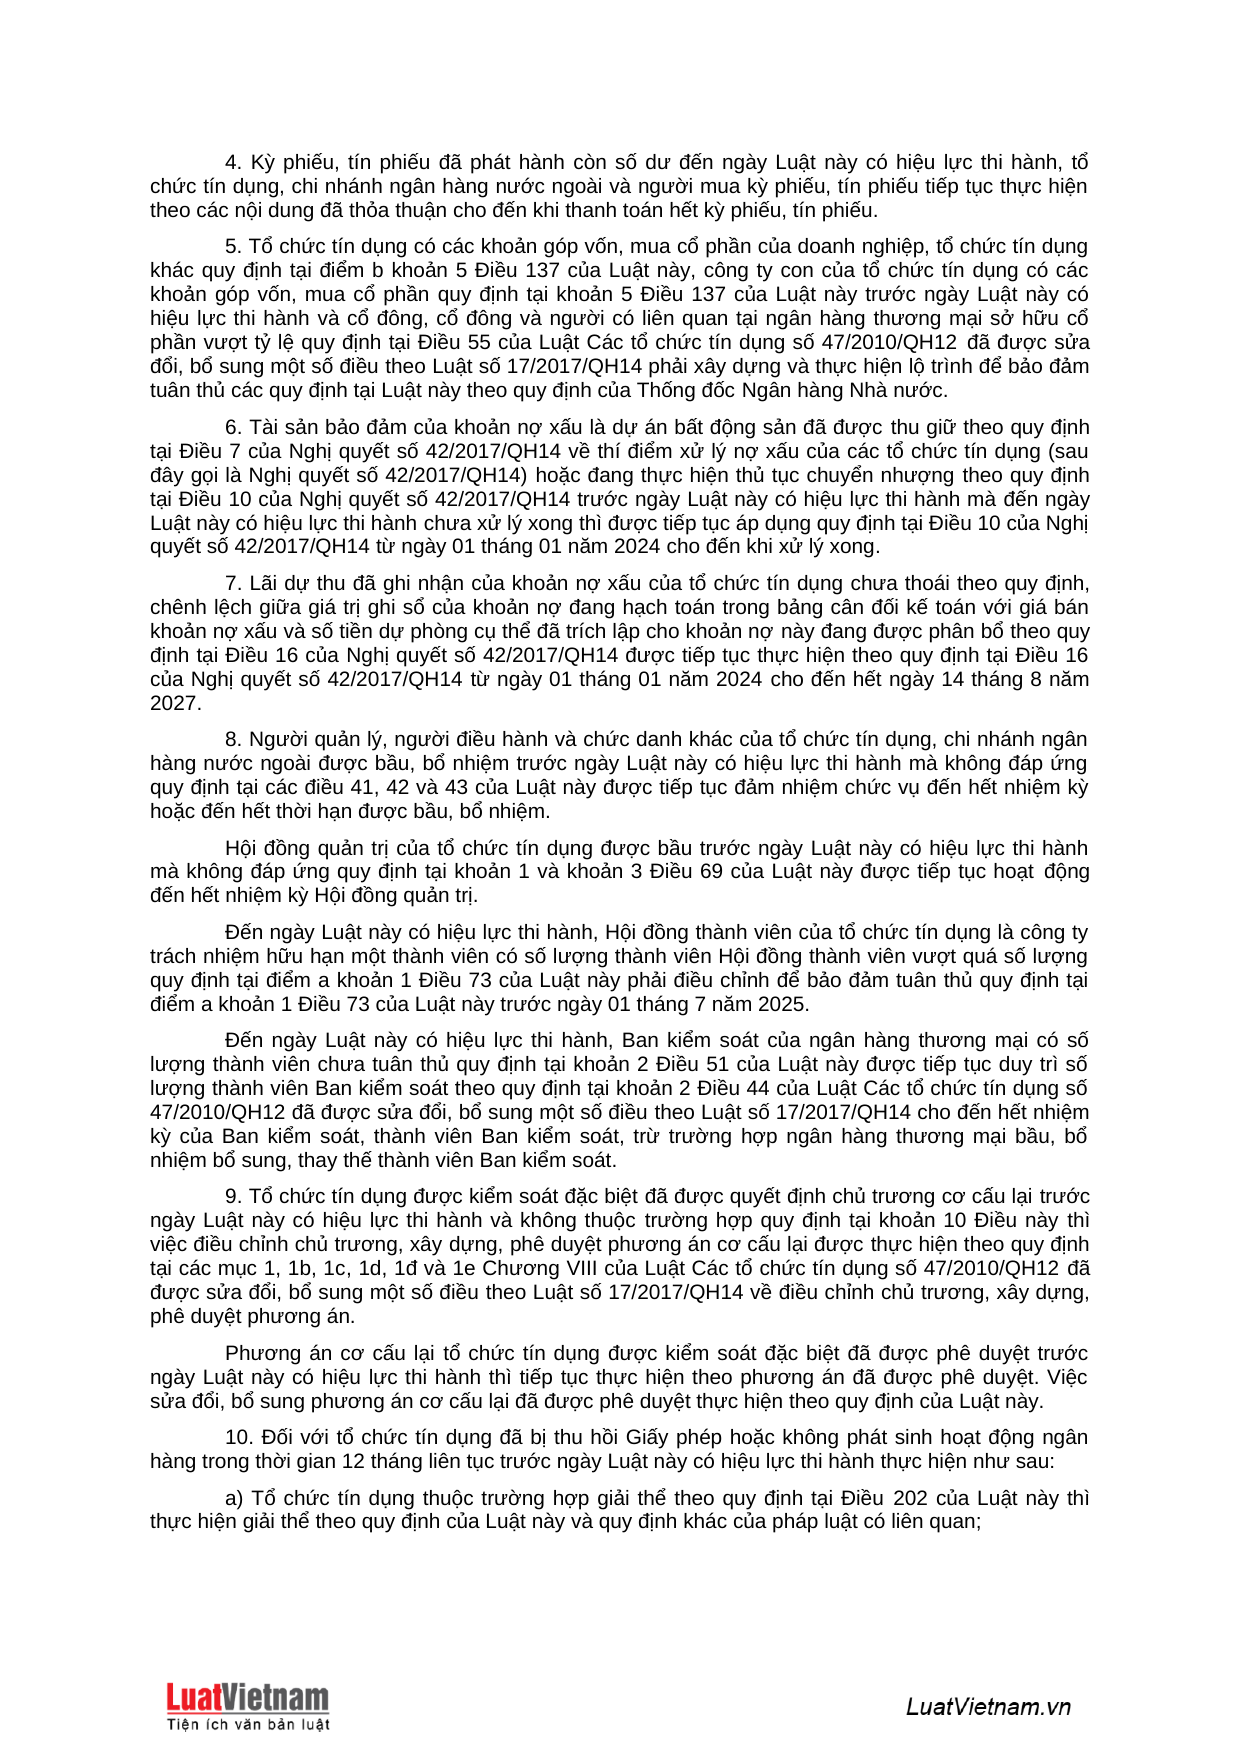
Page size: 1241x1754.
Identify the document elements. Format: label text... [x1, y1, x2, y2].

text Hội đồng quản trị của tổ chức tín dụng được bầu trước ngày Luật này có hiệu lực thi hành mà không đáp ứng quy định tại khoản 1 và khoản 3 Điều 69 của Luật này được tiếp tục hoạt động đến hết nhiệm kỳ Hội đồng quản trị. [150, 835, 1090, 907]
text Đến ngày Luật này có hiệu lực thi hành, Ban kiểm soát của ngân hàng thương mại có số lượng thành viên chưa tuân thủ quy định tại khoản 2 Điều 51 của Luật này được tiếp tục duy trì số lượng thành viên Ban kiểm soát theo quy định tại khoản 2 Điều 44 của Luật Các tổ chức tín dụng số 47/2010/QH12 đã được sửa đổi, bổ sung một số điều theo Luật số 17/2017/QH14 cho đến hết nhiệm kỳ của Ban kiểm soát, thành viên Ban kiểm soát, trừ trường hợp ngân hàng thương mại bầu, bổ nhiệm bổ sung, thay thế thành viên Ban kiểm soát. [150, 1028, 1090, 1172]
text a) Tổ chức tín dụng thuộc trường hợp giải thể theo quy định tại Điều 202 của Luật này thì thực hiện giải thể theo quy định của Luật này và quy định khác của pháp luật có liên quan; [150, 1485, 1090, 1533]
picture [150, 1660, 1090, 1754]
text 10. Đối với tổ chức tín dụng đã bị thu hồi Giấy phép hoặc không phát sinh hoạt động ngân hàng trong thời gian 12 tháng liên tục trước ngày Luật này có hiệu lực thi hành thực hiện như sau: [150, 1425, 1090, 1473]
text 4. Kỳ phiếu, tín phiếu đã phát hành còn số dư đến ngày Luật này có hiệu lực thi hành, tổ chức tín dụng, chi nhánh ngân hàng nước ngoài và người mua kỳ phiếu, tín phiếu tiếp tục thực hiện theo các nội dung đã thỏa thuận cho đến khi thanh toán hết kỳ phiếu, tín phiếu. [150, 150, 1090, 222]
text Đến ngày Luật này có hiệu lực thi hành, Hội đồng thành viên của tổ chức tín dụng là công ty trách nhiệm hữu hạn một thành viên có số lượng thành viên Hội đồng thành viên vượt quá số lượng quy định tại điểm a khoản 1 Điều 73 của Luật này phải điều chỉnh để bảo đảm tuân thủ quy định tại điểm a khoản 1 Điều 73 của Luật này trước ngày 01 tháng 7 năm 2025. [150, 920, 1090, 1016]
text 9. Tổ chức tín dụng được kiểm soát đặc biệt đã được quyết định chủ trương cơ cấu lại trước ngày Luật này có hiệu lực thi hành và không thuộc trường hợp quy định tại khoản 10 Điều này thì việc điều chỉnh chủ trương, xây dựng, phê duyệt phương án cơ cấu lại được thực hiện theo quy định tại các mục 1, 1b, 1c, 1d, 1đ và 1e Chương VIII của Luật Các tổ chức tín dụng số 47/2010/QH12 đã được sửa đổi, bổ sung một số điều theo Luật số 17/2017/QH14 về điều chỉnh chủ trương, xây dựng, phê duyệt phương án. [150, 1184, 1090, 1328]
text 7. Lãi dự thu đã ghi nhận của khoản nợ xấu của tổ chức tín dụng chưa thoái theo quy định, chênh lệch giữa giá trị ghi sổ của khoản nợ đang hạch toán trong bảng cân đối kế toán với giá bán khoản nợ xấu và số tiền dự phòng cụ thể đã trích lập cho khoản nợ này đang được phân bổ theo quy định tại Điều 16 của Nghị quyết số 42/2017/QH14 được tiếp tục thực hiện theo quy định tại Điều 16 của Nghị quyết số 42/2017/QH14 từ ngày 01 tháng 01 năm 2024 cho đến hết ngày 14 tháng 8 năm 2027. [150, 571, 1090, 714]
text 5. Tổ chức tín dụng có các khoản góp vốn, mua cổ phần của doanh nghiệp, tổ chức tín dụng khác quy định tại điểm b khoản 5 Điều 137 của Luật này, công ty con của tổ chức tín dụng có các khoản góp vốn, mua cổ phần quy định tại khoản 5 Điều 137 của Luật này trước ngày Luật này có hiệu lực thi hành và cổ đông, cổ đông và người có liên quan tại ngân hàng thương mại sở hữu cổ phần vượt tỷ lệ quy định tại Điều 55 của Luật Các tổ chức tín dụng số 47/2010/QH12 đã được sửa đổi, bổ sung một số điều theo Luật số 17/2017/QH14 phải xây dựng và thực hiện lộ trình để bảo đảm tuân thủ các quy định tại Luật này theo quy định của Thống đốc Ngân hàng Nhà nước. [150, 234, 1090, 402]
text 8. Người quản lý, người điều hành và chức danh khác của tổ chức tín dụng, chi nhánh ngân hàng nước ngoài được bầu, bổ nhiệm trước ngày Luật này có hiệu lực thi hành mà không đáp ứng quy định tại các điều 41, 42 và 43 của Luật này được tiếp tục đảm nhiệm chức vụ đến hết nhiệm kỳ hoặc đến hết thời hạn được bầu, bổ nhiệm. [150, 727, 1090, 823]
text 6. Tài sản bảo đảm của khoản nợ xấu là dự án bất động sản đã được thu giữ theo quy định tại Điều 7 của Nghị quyết số 42/2017/QH14 về thí điểm xử lý nợ xấu của các tổ chức tín dụng (sau đây gọi là Nghị quyết số 42/2017/QH14) hoặc đang thực hiện thủ tục chuyển nhượng theo quy định tại Điều 10 của Nghị quyết số 42/2017/QH14 trước ngày Luật này có hiệu lực thi hành mà đến ngày Luật này có hiệu lực thi hành chưa xử lý xong thì được tiếp tục áp dụng quy định tại Điều 10 của Nghị quyết số 42/2017/QH14 từ ngày 01 tháng 01 năm 2024 cho đến khi xử lý xong. [150, 414, 1090, 558]
text Phương án cơ cấu lại tổ chức tín dụng được kiểm soát đặc biệt đã được phê duyệt trước ngày Luật này có hiệu lực thi hành thì tiếp tục thực hiện theo phương án đã được phê duyệt. Việc sửa đổi, bổ sung phương án cơ cấu lại đã được phê duyệt thực hiện theo quy định của Luật này. [150, 1341, 1090, 1412]
